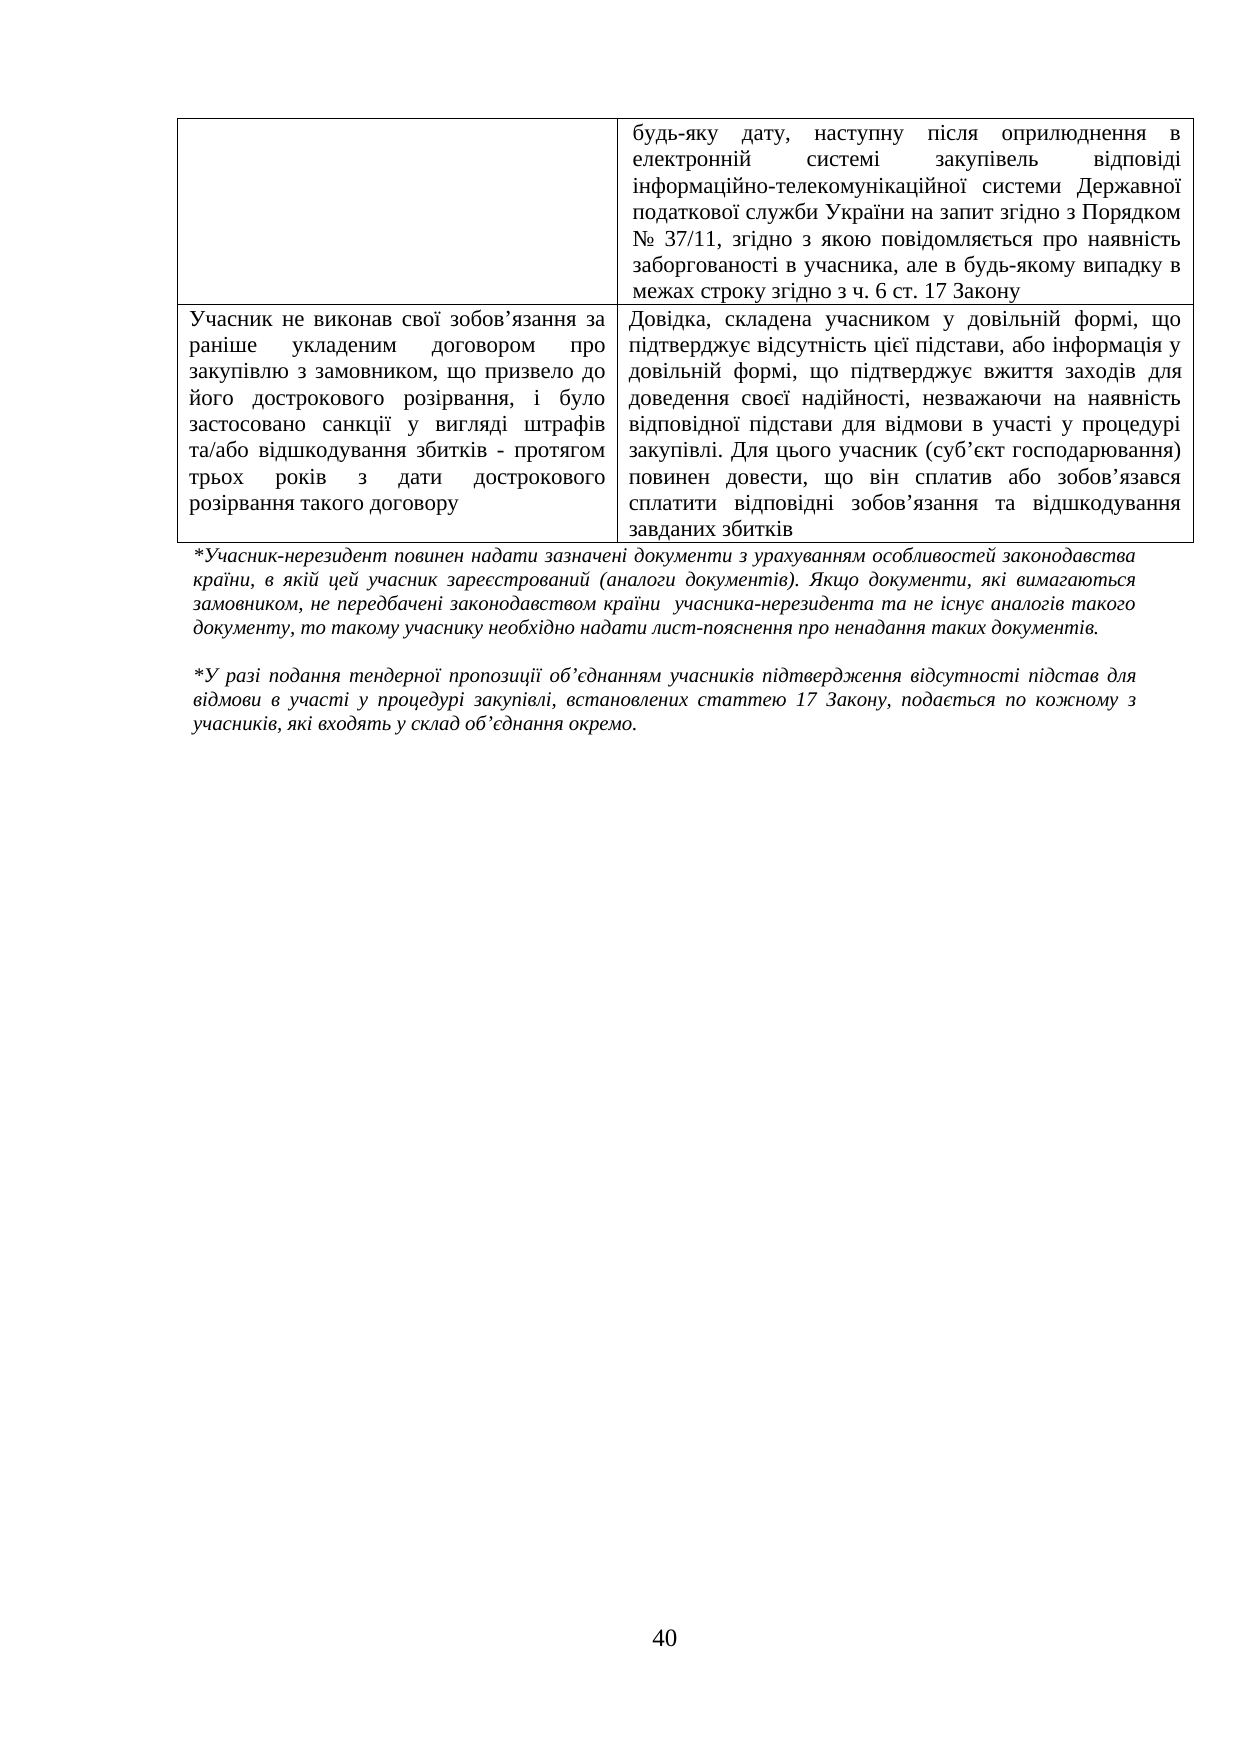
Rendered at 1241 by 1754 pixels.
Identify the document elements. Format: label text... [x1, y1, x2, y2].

table_cell Довідка, складена учасником у довільній формі, що підтверджує відсутність цієї підстави, або інформація у довільній формі, що підтверджує вжиття заходів для доведення своєї надійності, незважаючи на наявність відповідної підстави для відмови в участі у процедурі закупівлі. Для цього учасник (суб’єкт господарювання) повинен довести, що він сплатив або зобов’язався сплатити відповідні зобов’язання та відшкодування завданих збитків [618, 305, 1193, 542]
text *Учасник-нерезидент повинен надати зазначені документи з урахуванням особливостей законодавства країни, в якій цей учасник зареєстрований (аналоги документів). Якщо документи, які вимагаються замовником, не передбачені законодавством країни учасника-нерезидента та не існує аналогів такого документу, то такому учаснику необхідно надати лист-пояснення про ненадання таких документів. [193, 543, 1139, 639]
text *У разі подання тендерної пропозиції об’єднанням учасників підтвердження відсутності підстав для відмови в участі у процедурі закупівлі, встановлених статтею 17 Закону, подається по кожному з учасників, які входять у склад об’єднання окремо. [193, 663, 1139, 735]
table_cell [618, 119, 1193, 304]
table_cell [178, 119, 617, 304]
table_cell Учасник не виконав свої зобов’язання за раніше укладеним договором про закупівлю з замовником, що призвело до його дострокового розірвання, і було застосовано санкції у вигляді штрафів та/або відшкодування збитків - протягом трьох років з дати дострокового розірвання такого договору [178, 305, 617, 542]
